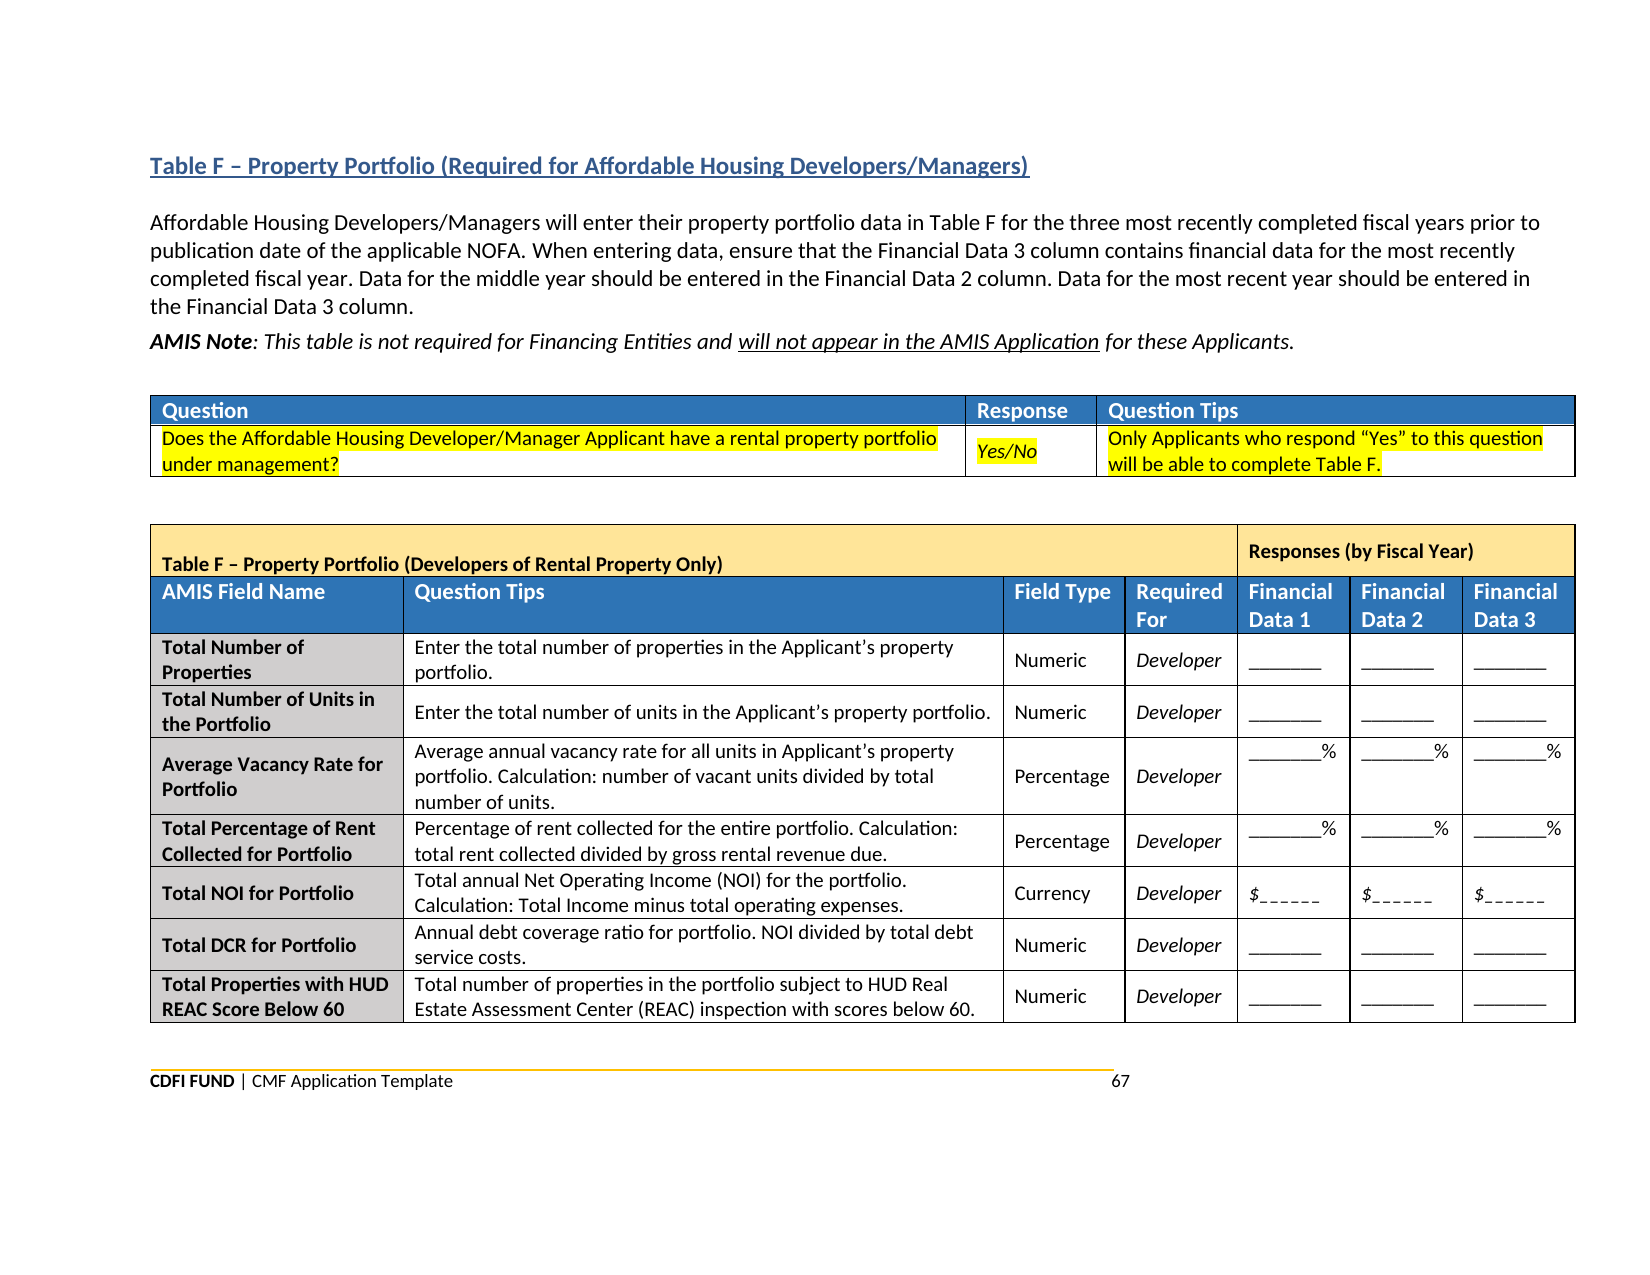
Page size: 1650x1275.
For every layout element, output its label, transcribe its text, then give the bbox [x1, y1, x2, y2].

table_cell _______% [1238, 815, 1349, 866]
table_header Question Tips [1097, 396, 1574, 424]
table_header Table F – Property Portfolio (Developers of Rental Property Only) [151, 525, 1237, 576]
table_cell Percentage of rent collected for the entire portfolio. Calculation: total rent collected divided by gross rental revenue due. [404, 815, 1003, 866]
table_header Question [151, 396, 965, 424]
table_cell _______% [1351, 738, 1462, 814]
table_cell _______ [1238, 634, 1349, 685]
table_cell _______% [1351, 815, 1462, 866]
table_cell Enter the total number of units in the Applicant’s property portfolio. [404, 686, 1003, 737]
table_cell Question Tips [404, 577, 1003, 633]
text AMIS Note: This table is not required for Financing Entities and will not appear in the AMIS Application for these Applicants. [150, 327, 1556, 355]
table_cell Numeric [1004, 919, 1124, 970]
table_cell _______ [1463, 919, 1574, 970]
table_cell Total Number of Units in the Portfolio [151, 686, 403, 737]
table_cell Percentage [1004, 815, 1124, 866]
table_cell Numeric [1004, 971, 1124, 1022]
table_cell Developer [1126, 919, 1237, 970]
table_cell _______% [1463, 738, 1574, 814]
table_cell Total NOI for Portfolio [151, 867, 403, 918]
table_cell Developer [1126, 738, 1237, 814]
table_cell Field Type [1004, 577, 1124, 633]
table_cell Currency [1004, 867, 1124, 918]
table_cell Financial Data 3 [1463, 577, 1574, 633]
table_cell _______% [1463, 815, 1574, 866]
table_cell Developer [1126, 815, 1237, 866]
table_cell _______ [1238, 686, 1349, 737]
table_cell _______% [1238, 738, 1349, 814]
table_cell _______ [1463, 634, 1574, 685]
table_cell _______ [1238, 919, 1349, 970]
table_cell _______ [1351, 634, 1462, 685]
table_cell Average Vacancy Rate for Portfolio [151, 738, 403, 814]
table_cell Financial Data 1 [1238, 577, 1349, 633]
table_cell Annual debt coverage ratio for portfolio. NOI divided by total debt service costs. [404, 919, 1003, 970]
table_cell Financial Data 2 [1351, 577, 1462, 633]
table_cell _______ [1238, 971, 1349, 1022]
table_cell Developer [1126, 634, 1237, 685]
table_cell Does the Affordable Housing Developer/Manager Applicant have a rental property portfolio under management? [339, 426, 965, 476]
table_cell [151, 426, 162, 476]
table_cell Average annual vacancy rate for all units in Applicant’s property portfolio. Calculation: number of vacant units divided by total number of units. [404, 738, 1003, 814]
table_cell Numeric [1004, 634, 1124, 685]
table_cell AMIS Field Name [151, 577, 403, 633]
text Table F – Property Portfolio (Required for Affordable Housing Developers/Managers) [150, 150, 1556, 181]
table_cell Enter the total number of properties in the Applicant’s property portfolio. [404, 634, 1003, 685]
table_cell Total Number of Properties [151, 634, 403, 685]
table_header Response [966, 396, 1096, 424]
table_cell _______ [1351, 919, 1462, 970]
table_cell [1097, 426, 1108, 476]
table_cell $______ [1238, 867, 1349, 918]
table_cell Developer [1126, 971, 1237, 1022]
table_cell Developer [1126, 686, 1237, 737]
table_cell Total Percentage of Rent Collected for Portfolio [151, 815, 403, 866]
table_cell Total DCR for Portfolio [151, 919, 403, 970]
table_cell _______ [1351, 686, 1462, 737]
table_cell Only Applicants who respond “Yes” to this question will be able to complete Table F. [1382, 426, 1574, 476]
table_cell Total number of properties in the portfolio subject to HUD Real Estate Assessment Center (REAC) inspection with scores below 60. [404, 971, 1003, 1022]
table_cell _______ [1463, 971, 1574, 1022]
table_cell Yes/No [966, 426, 1096, 476]
table_cell _______ [1351, 971, 1462, 1022]
table_header Responses (by Fiscal Year) [1238, 525, 1574, 576]
table_cell $______ [1463, 867, 1574, 918]
table_cell Percentage [1004, 738, 1124, 814]
table_cell Total Properties with HUD REAC Score Below 60 [151, 971, 403, 1022]
table_cell _______ [1463, 686, 1574, 737]
table_cell Developer [1126, 867, 1237, 918]
table_cell Total annual Net Operating Income (NOI) for the portfolio. Calculation: Total Income minus total operating expenses. [404, 867, 1003, 918]
text Affordable Housing Developers/Managers will enter their property portfolio data in Table F for the three most recently completed fiscal years prior to publication date of the applicable NOFA. When entering data, ensure that the Financial Data 3 column contains financial data for the most recently completed fiscal year. Data for the middle year should be entered in the Financial Data 2 column. Data for the most recent year should be entered in the Financial Data 3 column. [150, 208, 1556, 321]
table_cell Required For [1126, 577, 1237, 633]
table_cell $______ [1351, 867, 1462, 918]
table_cell Numeric [1004, 686, 1124, 737]
